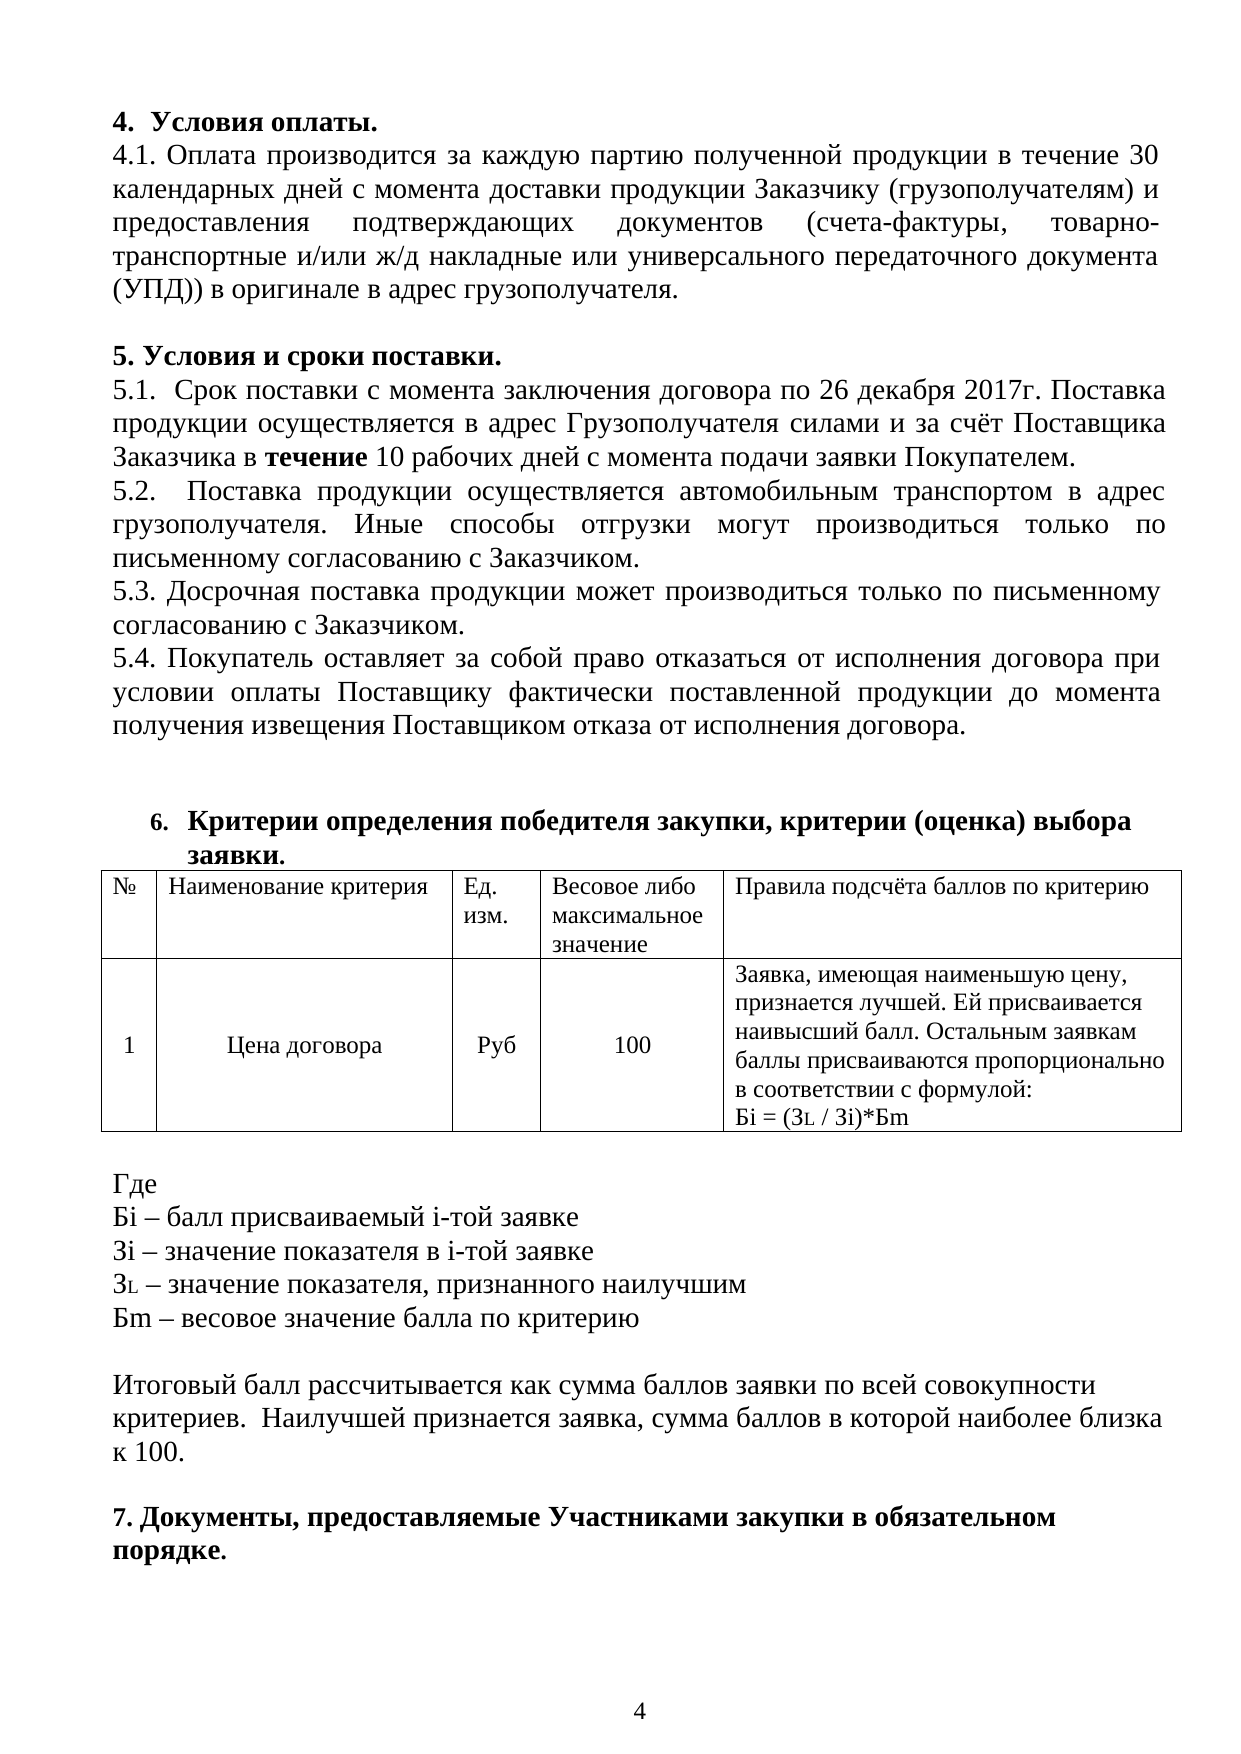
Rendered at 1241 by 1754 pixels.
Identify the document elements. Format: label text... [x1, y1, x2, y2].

table_header Наименование критерия [157, 871, 452, 958]
text Зi – значение показателя в i-той заявке [112, 1233, 1166, 1266]
table_cell Цена договора [157, 959, 452, 1131]
list Условия и сроки поставки. [112, 338, 1159, 372]
table_cell Заявка, имеющая наименьшую цену, признается лучшей. Ей присваивается наивысший балл. Остальным заявкам баллы присваиваются пропорционально в соответствии с формулой: Бi = (ЗL / Зi)*Бm [724, 959, 1181, 1131]
table_cell Руб [453, 959, 540, 1131]
table_cell 100 [541, 959, 723, 1131]
table_header Ед. изм. [453, 871, 540, 958]
list Условия оплаты. [112, 104, 1063, 137]
text Бi – балл присваиваемый i-той заявке [112, 1199, 1166, 1233]
table_header Правила подсчёта баллов по критерию [724, 871, 1181, 958]
text 5.2. Поставка продукции осуществляется автомобильным транспортом в адрес грузополучателя. Иные способы отгрузки могут производиться только по письменному согласованию с Заказчиком. [112, 473, 1166, 573]
text ЗL – значение показателя, признанного наилучшим [112, 1266, 1166, 1300]
text 7. Документы, предоставляемые Участниками закупки в обязательном порядке. [112, 1499, 1166, 1566]
text Итоговый балл рассчитывается как сумма баллов заявки по всей совокупности критериев. Наилучшей признается заявка, сумма баллов в которой наиболее близка к 100. [112, 1367, 1166, 1468]
table_header № [102, 871, 156, 958]
table_cell 1 [102, 959, 156, 1131]
list Критерии определения победителя закупки, критерии (оценка) выбора заявки. [150, 803, 1166, 870]
text Где [112, 1166, 1166, 1199]
text Бm – весовое значение балла по критерию [112, 1300, 1166, 1333]
text 5.1. Срок поставки с момента заключения договора по 26 декабря 2017г. Поставка продукции осуществляется в адрес Грузополучателя силами и за счёт Поставщика Заказчика в течение 10 рабочих дней с момента подачи заявки Покупателем. [112, 372, 1166, 473]
title 5.3. Досрочная поставка продукции может производиться только по письменному согласованию с Заказчиком. [112, 573, 1161, 640]
title 5.4. Покупатель оставляет за собой право отказаться от исполнения договора при условии оплаты Поставщику фактически поставленной продукции до момента получения извещения Поставщиком отказа от исполнения договора. [112, 640, 1161, 741]
text 4.1. Оплата производится за каждую партию полученной продукции в течение 30 календарных дней с момента доставки продукции Заказчику (грузополучателям) и предоставления подтверждающих документов (счета-фактуры, товарно-транспортные и/или ж/д накладные или универсального передаточного документа (УПД)) в оригинале в адрес грузополучателя. [112, 137, 1159, 305]
table_header Весовое либо максимальное значение [541, 871, 723, 958]
